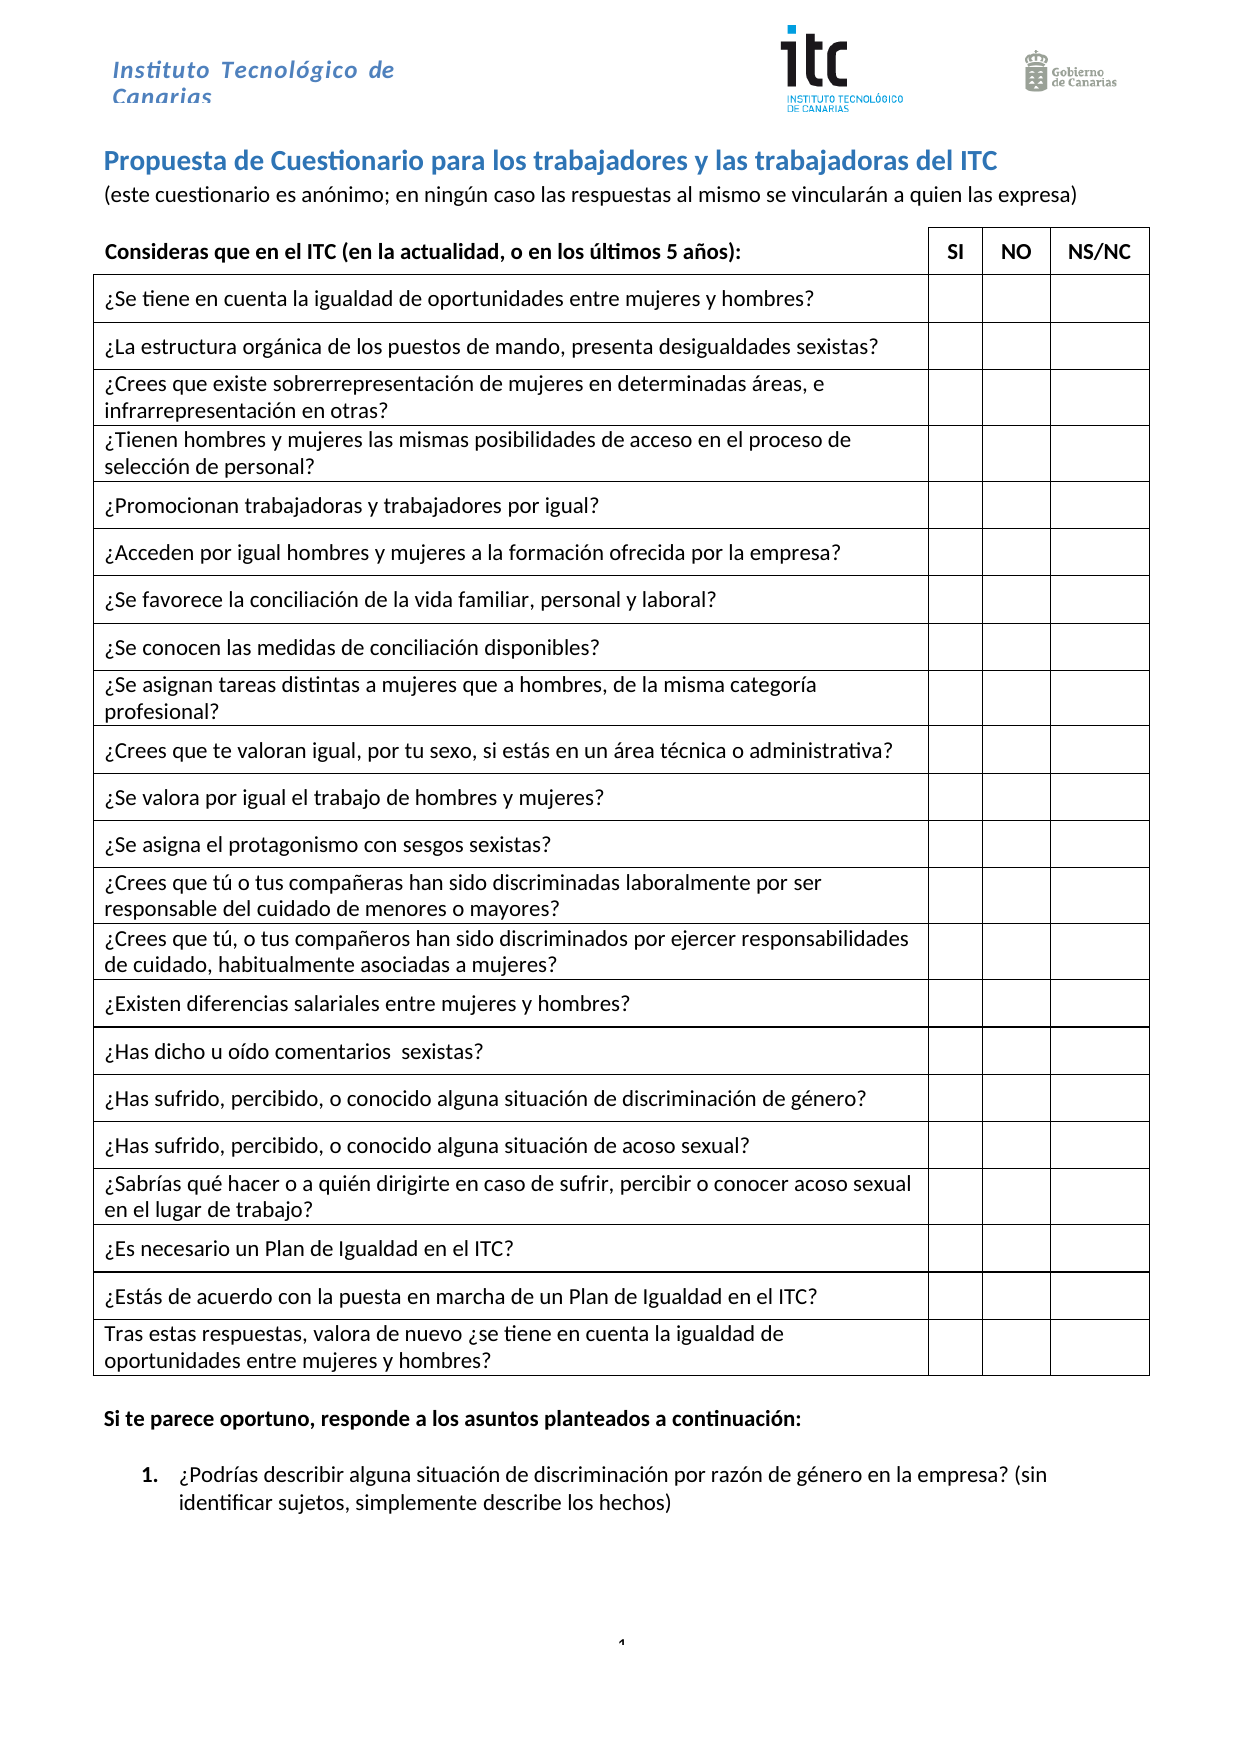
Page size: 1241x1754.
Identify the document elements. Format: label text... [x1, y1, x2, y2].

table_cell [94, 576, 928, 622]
text (este cuestionario es anónimo; en ningún caso las respuestas al mismo se vincularán a quien las expresa) [103, 180, 1161, 208]
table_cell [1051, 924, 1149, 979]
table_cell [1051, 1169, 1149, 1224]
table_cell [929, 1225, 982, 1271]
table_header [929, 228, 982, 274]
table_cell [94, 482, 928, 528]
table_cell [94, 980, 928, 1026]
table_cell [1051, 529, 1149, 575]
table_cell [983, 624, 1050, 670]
list ¿Podrías describir alguna situación de discriminación por razón de género en la empresa? (sin identificar sujetos, simplemente describe los hechos) [141, 1460, 1049, 1516]
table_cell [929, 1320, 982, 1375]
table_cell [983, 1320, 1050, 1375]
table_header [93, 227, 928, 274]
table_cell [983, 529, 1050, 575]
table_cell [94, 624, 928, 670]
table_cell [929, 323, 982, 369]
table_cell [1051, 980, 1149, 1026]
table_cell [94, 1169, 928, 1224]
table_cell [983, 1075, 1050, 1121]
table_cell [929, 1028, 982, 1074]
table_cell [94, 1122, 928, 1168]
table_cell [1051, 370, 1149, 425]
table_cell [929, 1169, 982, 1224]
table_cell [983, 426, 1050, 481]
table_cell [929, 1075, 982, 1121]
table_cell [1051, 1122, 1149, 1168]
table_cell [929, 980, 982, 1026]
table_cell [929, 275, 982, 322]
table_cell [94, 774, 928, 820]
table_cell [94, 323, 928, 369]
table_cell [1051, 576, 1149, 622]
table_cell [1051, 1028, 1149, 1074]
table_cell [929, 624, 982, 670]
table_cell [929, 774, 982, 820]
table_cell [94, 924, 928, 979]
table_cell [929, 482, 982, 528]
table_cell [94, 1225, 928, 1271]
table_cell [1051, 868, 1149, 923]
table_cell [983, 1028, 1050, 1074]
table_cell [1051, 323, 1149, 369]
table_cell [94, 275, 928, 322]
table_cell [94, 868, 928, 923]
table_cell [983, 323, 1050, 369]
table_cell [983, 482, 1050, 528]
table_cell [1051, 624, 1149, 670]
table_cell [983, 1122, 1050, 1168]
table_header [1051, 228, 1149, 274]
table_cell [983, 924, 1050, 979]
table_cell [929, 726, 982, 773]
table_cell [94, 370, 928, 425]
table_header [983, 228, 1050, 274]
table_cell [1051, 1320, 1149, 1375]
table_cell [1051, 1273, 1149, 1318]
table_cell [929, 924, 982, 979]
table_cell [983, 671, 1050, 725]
subtitle Propuesta de Cuestionario para los trabajadores y las trabajadoras del ITC [103, 142, 1161, 178]
picture [780, 25, 1117, 112]
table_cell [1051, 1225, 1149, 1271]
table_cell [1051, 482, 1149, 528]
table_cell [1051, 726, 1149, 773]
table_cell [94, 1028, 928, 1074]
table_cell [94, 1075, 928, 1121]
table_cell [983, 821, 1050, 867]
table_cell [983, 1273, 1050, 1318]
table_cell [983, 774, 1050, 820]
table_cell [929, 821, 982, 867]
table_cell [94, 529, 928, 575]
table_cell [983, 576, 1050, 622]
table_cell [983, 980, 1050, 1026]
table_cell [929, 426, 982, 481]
text Si te parece oportuno, responde a los asuntos planteados a continuación: [103, 1404, 1161, 1432]
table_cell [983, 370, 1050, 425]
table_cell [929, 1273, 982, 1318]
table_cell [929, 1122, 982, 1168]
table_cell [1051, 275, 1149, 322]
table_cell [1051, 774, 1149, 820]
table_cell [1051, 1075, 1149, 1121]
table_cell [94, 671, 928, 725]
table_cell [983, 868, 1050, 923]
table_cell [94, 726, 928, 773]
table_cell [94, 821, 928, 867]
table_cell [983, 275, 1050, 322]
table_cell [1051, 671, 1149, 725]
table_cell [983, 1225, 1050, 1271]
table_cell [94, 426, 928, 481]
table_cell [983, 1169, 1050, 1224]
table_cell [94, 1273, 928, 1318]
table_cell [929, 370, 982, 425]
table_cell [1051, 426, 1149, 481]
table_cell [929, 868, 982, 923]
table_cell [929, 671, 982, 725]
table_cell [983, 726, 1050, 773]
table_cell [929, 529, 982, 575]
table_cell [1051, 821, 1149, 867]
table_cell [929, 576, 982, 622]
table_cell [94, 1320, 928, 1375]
